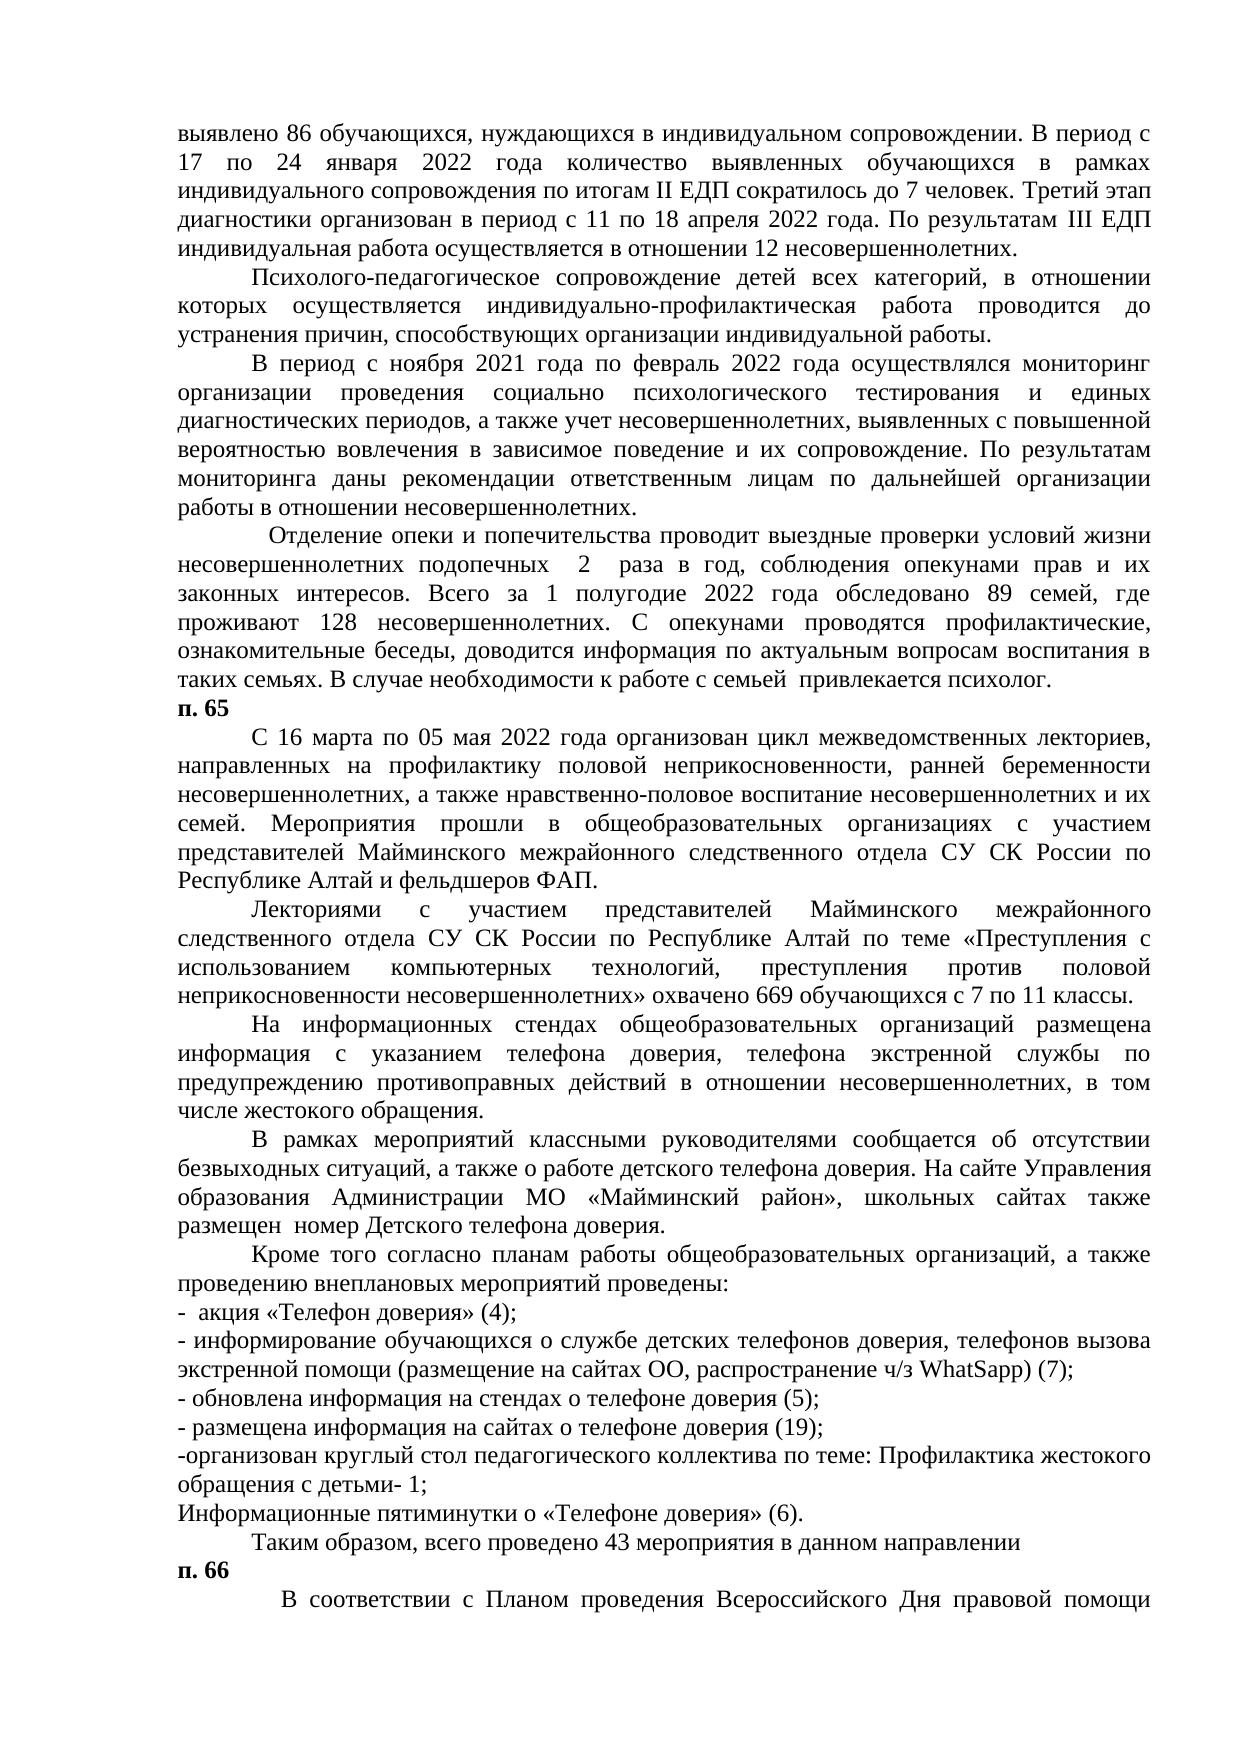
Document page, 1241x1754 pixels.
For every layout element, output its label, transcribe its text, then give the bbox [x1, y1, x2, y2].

text Психолого-педагогическое сопровождение детей всех категорий, в отношении которых осуществляется индивидуально-профилактическая работа проводится до устранения причин, способствующих организации индивидуальной работы. [177, 262, 1152, 348]
text Лекториями с участием представителей Майминского межрайонного следственного отдела СУ СК России по Республике Алтай по теме «Преступления с использованием компьютерных технологий, преступления против половой неприкосновенности несовершеннолетних» охвачено 669 обучающихся с 7 по 11 классы. [177, 894, 1152, 1009]
text Информационные пятиминутки о «Телефоне доверия» (6). [177, 1498, 1152, 1527]
text С 16 марта по 05 мая 2022 года организован цикл межведомственных лекториев, направленных на профилактику половой неприкосновенности, ранней беременности несовершеннолетних, а также нравственно-половое воспитание несовершеннолетних и их семей. Мероприятия прошли в общеобразовательных организациях с участием представителей Майминского межрайонного следственного отдела СУ СК России по Республике Алтай и фельдшеров ФАП. [177, 722, 1152, 894]
text - размещена информация на сайтах о телефоне доверия (19); [177, 1412, 1152, 1441]
text Отделение опеки и попечительства проводит выездные проверки условий жизни несовершеннолетних подопечных 2 раза в год, соблюдения опекунами прав и их законных интересов. Всего за 1 полугодие 2022 года обследовано 89 семей, где проживают 128 несовершеннолетних. С опекунами проводятся профилактические, ознакомительные беседы, доводится информация по актуальным вопросам воспитания в таких семьях. В случае необходимости к работе с семьей привлекается психолог. [177, 521, 1152, 693]
text В рамках мероприятий классными руководителями сообщается об отсутствии безвыходных ситуаций, а также о работе детского телефона доверия. На сайте Управления образования Администрации МО «Майминский район», школьных сайтах также размещен номер Детского телефона доверия. [177, 1124, 1152, 1239]
text На информационных стендах общеобразовательных организаций размещена информация с указанием телефона доверия, телефона экстренной службы по предупреждению противоправных действий в отношении несовершеннолетних, в том числе жестокого обращения. [177, 1009, 1152, 1124]
text п. 66 [177, 1556, 1152, 1584]
text Кроме того согласно планам работы общеобразовательных организаций, а также проведению внеплановых мероприятий проведены: [177, 1239, 1152, 1297]
text -организован круглый стол педагогического коллектива по теме: Профилактика жестокого обращения с детьми- 1; [177, 1441, 1152, 1498]
text В период с ноября 2021 года по февраль 2022 года осуществлялся мониторинг организации проведения социально психологического тестирования и единых диагностических периодов, а также учет несовершеннолетних, выявленных с повышенной вероятностью вовлечения в зависимое поведение и их сопровождение. По результатам мониторинга даны рекомендации ответственным лицам по дальнейшей организации работы в отношении несовершеннолетних. [177, 348, 1152, 521]
text п. 65 [177, 693, 1152, 722]
text - обновлена информация на стендах о телефоне доверия (5); [177, 1383, 1152, 1412]
text - акция «Телефон доверия» (4); [177, 1297, 1152, 1326]
text Таким образом, всего проведено 43 мероприятия в данном направлении [177, 1527, 1152, 1556]
text - информирование обучающихся о службе детских телефонов доверия, телефонов вызова экстренной помощи (размещение на сайтах ОО, распространение ч/з WhatSapp) (7); [177, 1326, 1152, 1383]
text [177, 1584, 1152, 1613]
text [177, 118, 1152, 262]
